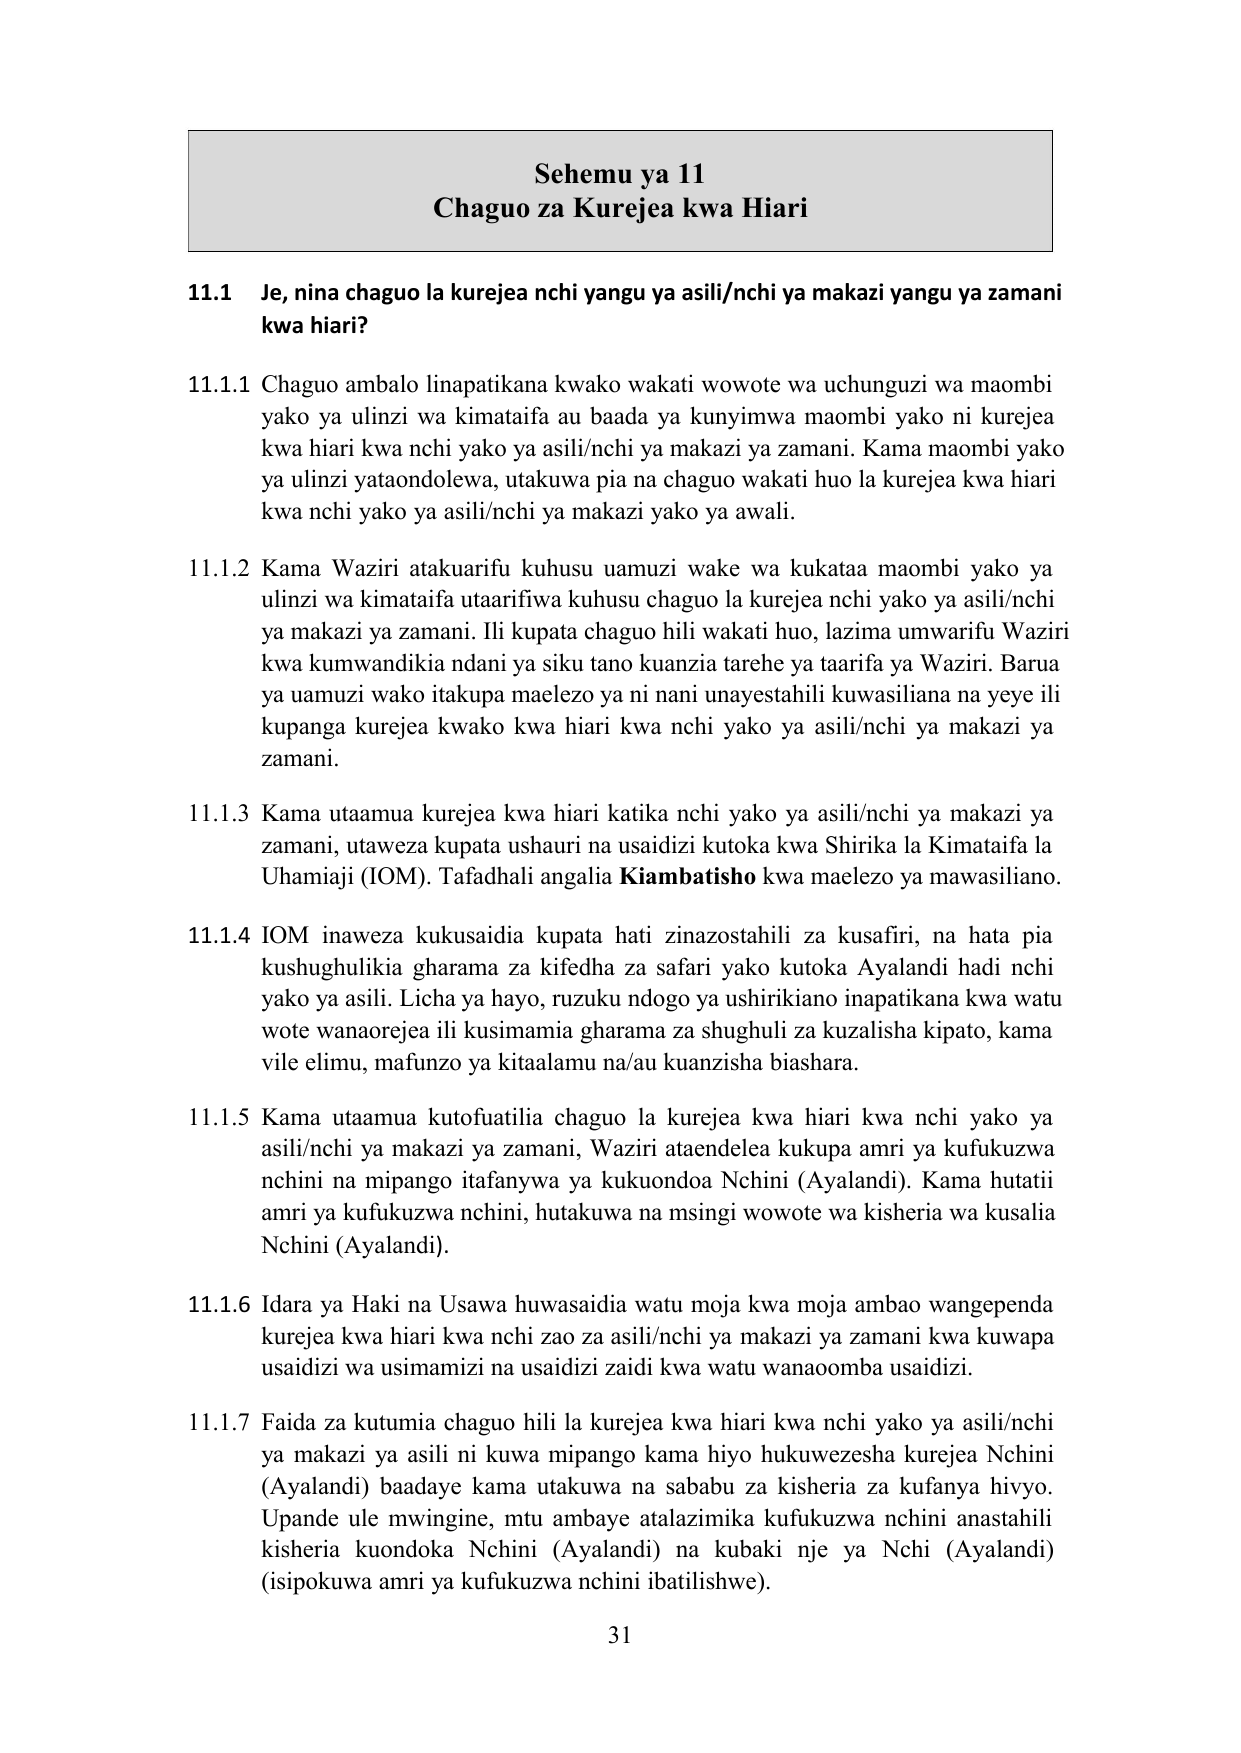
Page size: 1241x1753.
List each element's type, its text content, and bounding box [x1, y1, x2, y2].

text kwa hiari kwa nchi yako ya asili/nchi ya makazi ya zamani. Kama maombi yako [261, 434, 1078, 462]
text asili/nchi ya makazi ya zamani, Waziri ataendelea kukupa amri ya kufukuzwa [261, 1135, 1078, 1162]
text yako ya ulinzi wa kimataifa au baada ya kunyimwa maombi yako ni kurejea [261, 402, 1078, 430]
text Nchini (Ayalandi). [261, 1229, 1078, 1259]
text ya makazi ya zamani. Ili kupata chaguo hili wakati huo, lazima umwarifu Waziri [261, 617, 1078, 645]
text 1.1.4 IOM inaweza kukusaidia kupata hati zinazostahili za kusafiri, na hata pia [200, 919, 1078, 949]
text ya makazi ya asili ni kuwa mipango kama hiyo hukuwezesha kurejea Nchini [261, 1441, 1078, 1468]
text kisheria kuondoka Nchini (Ayalandi) na kubaki nje ya Nchi (Ayalandi) [261, 1535, 1078, 1563]
text zamani, utaweza kupata ushauri na usaidizi kutoka kwa Shirika la Kimataifa la [261, 831, 1078, 859]
text (Ayalandi) baadaye kama utakuwa na sababu za kisheria za kufanya hivyo. [261, 1472, 1078, 1500]
text 1.1.6 Idara ya Haki na Usawa huwasaidia watu moja kwa moja ambao wangependa [200, 1288, 1078, 1318]
text 1.1.7 Faida za kutumia chaguo hili la kurejea kwa hiari kwa nchi yako ya asili/nchi [200, 1409, 1078, 1436]
text Uhamiaji (IOM). Tafadhali angalia Kiambatisho kwa maelezo ya mawasiliano. [261, 862, 1078, 890]
picture [185, 127, 1055, 254]
text kupanga kurejea kwako kwa hiari kwa nchi yako ya asili/nchi ya makazi ya [261, 712, 1078, 740]
text 1.1.1 Chaguo ambalo linapatikana kwako wakati wowote wa uchunguzi wa maombi [200, 368, 1078, 399]
text 1 [187, 1103, 200, 1131]
text 1 [187, 1409, 200, 1436]
text vile elimu, mafunzo ya kitaalamu na/au kuanzisha biashara. [261, 1048, 1078, 1076]
text 1 [187, 276, 200, 307]
text (isipokuwa amri ya kufukuzwa nchini ibatilishwe). [261, 1567, 1078, 1595]
text 1 [620, 1621, 658, 1649]
text kwa kumwandikia ndani ya siku tano kuanzia tarehe ya taarifa ya Waziri. Barua [261, 649, 1078, 677]
text ya ulinzi yataondolewa, utakuwa pia na chaguo wakati huo la kurejea kwa hiari [261, 466, 1078, 493]
text 1 [187, 1288, 200, 1318]
text 1.1.2 Kama Waziri atakuarifu kuhusu uamuzi wake wa kukataa maombi yako ya [200, 554, 1078, 582]
text amri ya kufukuzwa nchini, hutakuwa na msingi wowote wa kisheria wa kusalia [261, 1198, 1078, 1226]
text 1.1.5 Kama utaamua kutofuatilia chaguo la kurejea kwa hiari kwa nchi yako ya [200, 1103, 1078, 1131]
text 1.1.3 Kama utaamua kurejea kwa hiari katika nchi yako ya asili/nchi ya makazi ya [200, 799, 1078, 827]
text 1 [187, 799, 200, 827]
text yako ya asili. Licha ya hayo, ruzuku ndogo ya ushirikiano inapatikana kwa watu [261, 984, 1078, 1012]
text Chaguo za Kurejea kwa Hiari [433, 191, 832, 224]
text zamani. [261, 744, 1078, 772]
text kwa nchi yako ya asili/nchi ya makazi yako ya awali. [261, 497, 1078, 525]
text kushughulikia gharama za kifedha za safari yako kutoka Ayalandi hadi nchi [261, 953, 1078, 981]
text kurejea kwa hiari kwa nchi zao za asili/nchi ya makazi ya zamani kwa kuwapa [261, 1322, 1078, 1350]
text 1 [187, 368, 200, 399]
text 1.1 Je, nina chaguo la kurejea nchi yangu ya asili/nchi ya makazi yangu ya zamani [200, 276, 1078, 307]
text 1 [187, 919, 200, 949]
text nchini na mipango itafanywa ya kukuondoa Nchini (Ayalandi). Kama hutatii [261, 1166, 1078, 1194]
text Sehemu ya 11 [534, 158, 832, 190]
text ulinzi wa kimataifa utaarifiwa kuhusu chaguo la kurejea nchi yako ya asili/nchi [261, 586, 1078, 613]
text wote wanaorejea ili kusimamia gharama za shughuli za kuzalisha kipato, kama [261, 1016, 1078, 1044]
text usaidizi wa usimamizi na usaidizi zaidi kwa watu wanaoomba usaidizi. [261, 1353, 1078, 1381]
text ya uamuzi wako itakupa maelezo ya ni nani unayestahili kuwasiliana na yeye ili [261, 681, 1078, 708]
text Upande ule mwingine, mtu ambaye atalazimika kufukuzwa nchini anastahili [261, 1504, 1078, 1532]
text kwa hiari? [261, 309, 1078, 340]
text 1 [187, 554, 200, 582]
